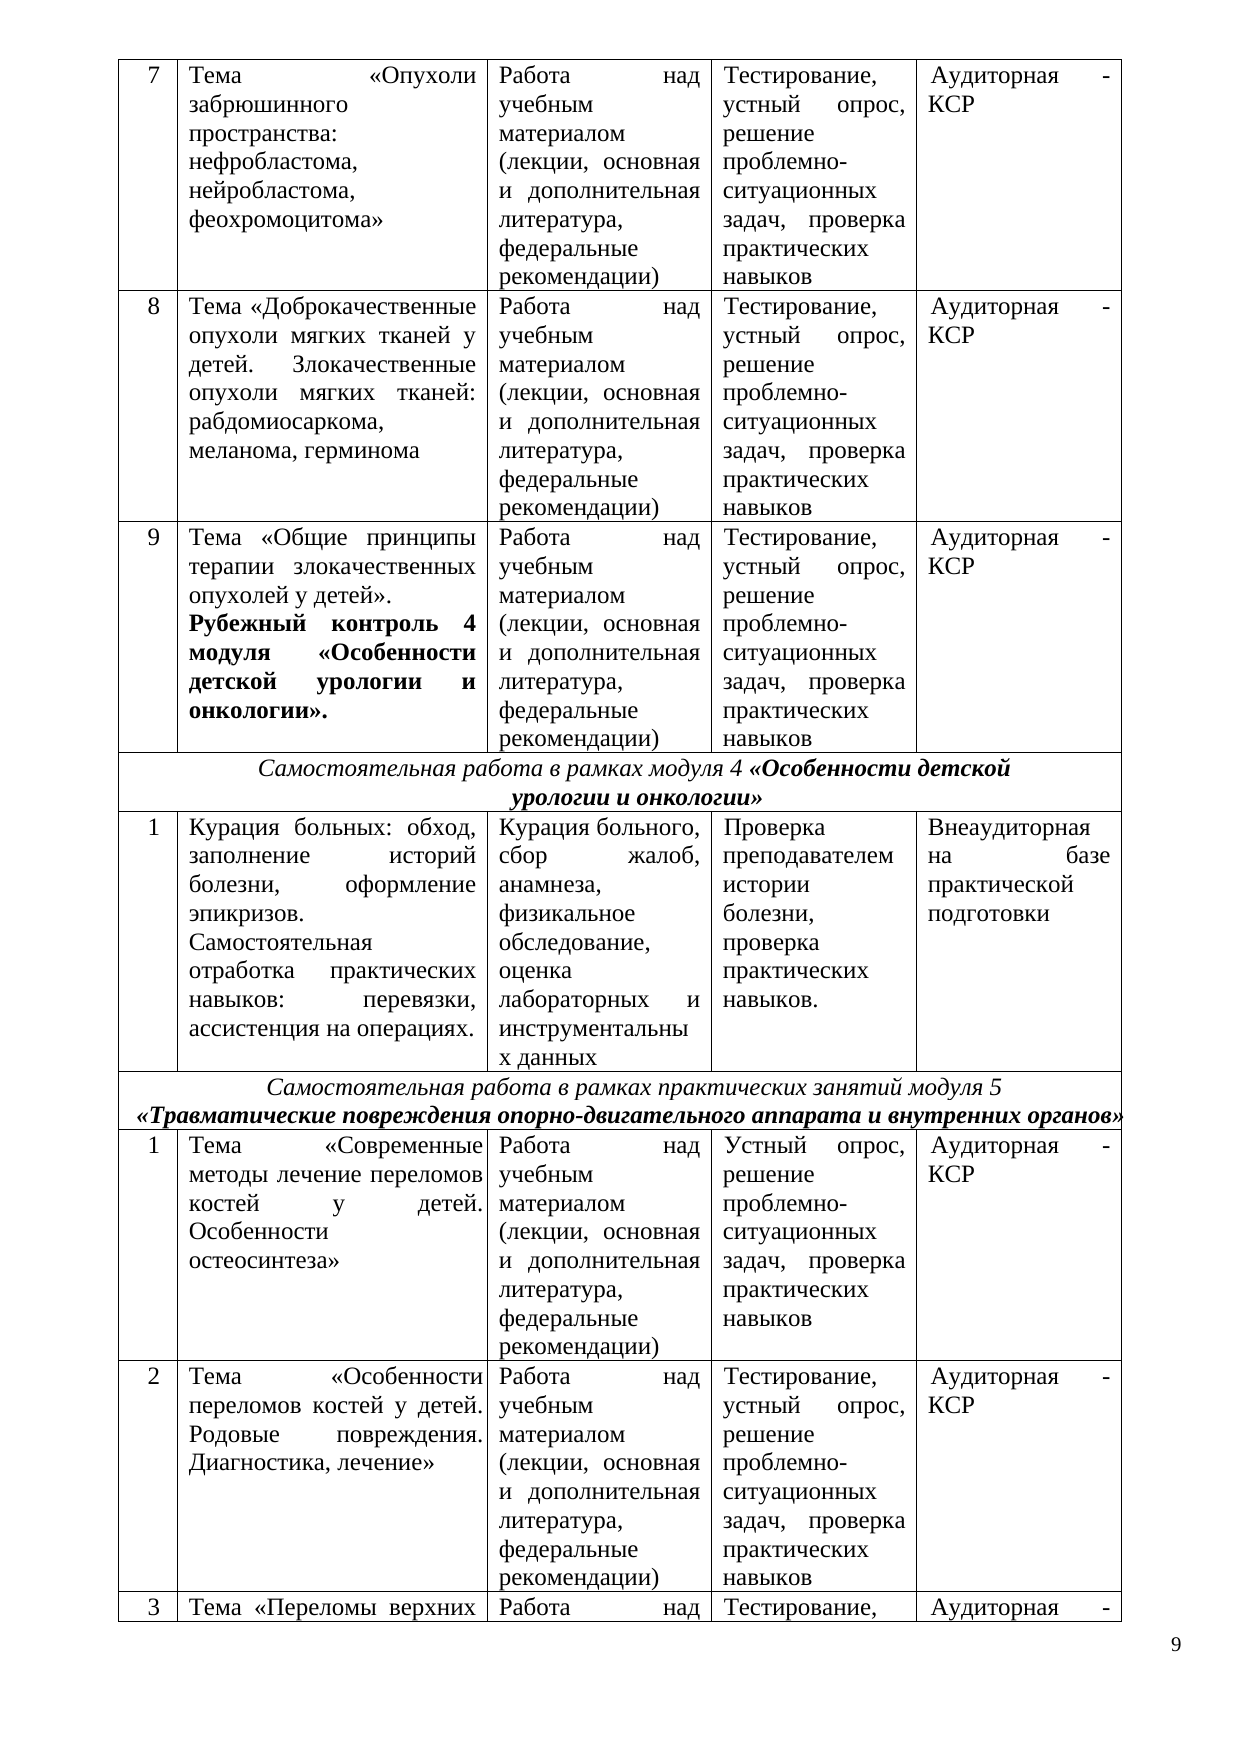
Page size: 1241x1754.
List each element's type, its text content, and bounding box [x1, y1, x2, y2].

table_cell 1 [119, 812, 177, 1071]
table_cell Работа над учебным материалом (лекции, основная и дополнительная литература, федеральные рекомендации) [488, 522, 711, 752]
table_cell Тема «Доброкачественные опухоли мягких тканей у детей. Злокачественные опухоли мягких тканей: рабдомиосаркома, меланома, герминома [178, 291, 487, 521]
table_cell 9 [119, 522, 177, 752]
table_cell Аудиторная - КСР [917, 291, 1121, 521]
table_cell 3 [119, 1592, 177, 1621]
table_cell Тема «Особенности переломов костей у детей. Родовые повреждения. Диагностика, лечение» [178, 1361, 487, 1591]
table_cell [488, 1592, 711, 1621]
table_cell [178, 1592, 487, 1621]
table_cell Тема «Общие принципы терапии злокачественных опухолей у детей». Рубежный контроль 4 модуля «Особенности детской урологии и онкологии». [178, 522, 487, 752]
table_cell Самостоятельная работа в рамках модуля 4 «Особенности детской урологии и онкологии» [119, 753, 1121, 811]
table_cell Тестирование, устный опрос, решение проблемно-ситуационных задач, проверка практических навыков [712, 522, 916, 752]
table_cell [712, 60, 916, 290]
table_cell Тестирование, устный опрос, решение проблемно-ситуационных задач, проверка практических навыков [712, 291, 916, 521]
table_cell Тема «Опухоли забрюшинного пространства: нефробластома, нейробластома, феохромоцитома» [178, 60, 487, 290]
table_cell Устный опрос, решение проблемно-ситуационных задач, проверка практических навыков [712, 1130, 916, 1360]
table_cell Работа над учебным материалом (лекции, основная и дополнительная литература, федеральные рекомендации) [488, 1361, 711, 1591]
table_cell Работа над учебным материалом (лекции, основная и дополнительная литература, федеральные рекомендации) [488, 1130, 711, 1360]
table_cell 2 [119, 1361, 177, 1591]
table_cell Аудиторная - КСР [917, 1361, 1121, 1591]
table_cell Внеаудиторная на базе практической подготовки [917, 812, 1121, 1071]
table_cell Аудиторная - КСР [917, 60, 1121, 290]
table_cell Проверка преподавателем истории болезни, проверка практических навыков. [712, 812, 916, 1071]
table_cell Курация больного, сбор жалоб, анамнеза, физикальное обследование, оценка лабораторных и инструментальных данных [488, 812, 711, 1071]
table_cell Самостоятельная работа в рамках практических занятий модуля 5 «Травматические повреждения опорно-двигательного аппарата и внутренних органов» [119, 1072, 1121, 1129]
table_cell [712, 1592, 916, 1621]
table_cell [488, 60, 711, 290]
table_cell 8 [119, 291, 177, 521]
table_cell Тема «Современные методы лечение переломов костей у детей. Особенности остеосинтеза» [178, 1130, 487, 1360]
table_cell Работа над учебным материалом (лекции, основная и дополнительная литература, федеральные рекомендации) [488, 291, 711, 521]
table_cell Тестирование, устный опрос, решение проблемно-ситуационных задач, проверка практических навыков [712, 1361, 916, 1591]
table_cell 1 [119, 1130, 177, 1360]
table_cell 7 [119, 60, 177, 290]
table_cell Аудиторная - КСР [917, 1130, 1121, 1360]
table_cell Аудиторная - КСР [917, 1592, 1121, 1621]
table_cell Курация больных: обход, заполнение историй болезни, оформление эпикризов. Самостоятельная отработка практических навыков: перевязки, ассистенция на операциях. [178, 812, 487, 1071]
table_cell Аудиторная - КСР [917, 522, 1121, 752]
